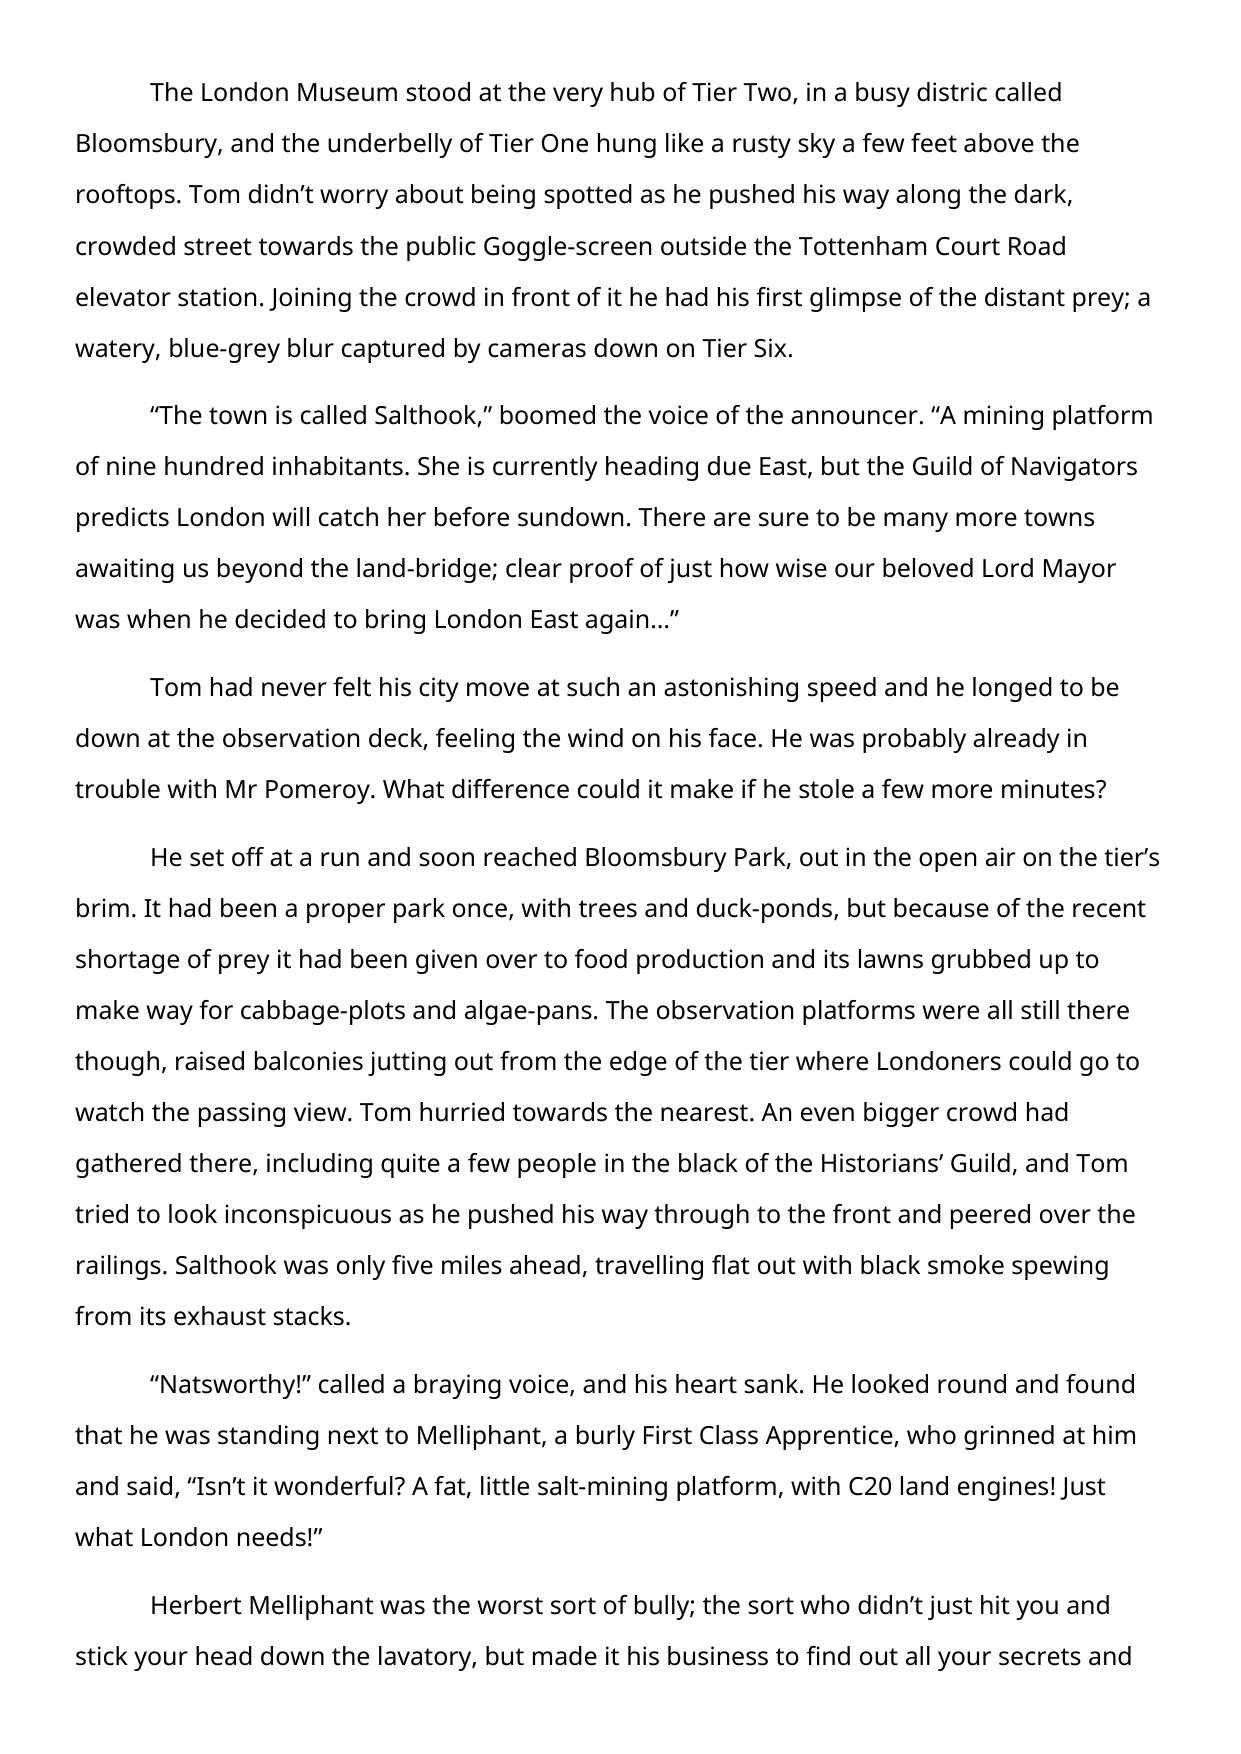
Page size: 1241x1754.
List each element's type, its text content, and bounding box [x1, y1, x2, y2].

text “The town is called Salthook,” boomed the voice of the announcer. “A mining platform of nine hundred inhabitants. She is currently heading due East, but the Guild of Navigators predicts London will catch her before sundown. There are sure to be many more towns awaiting us beyond the land-bridge; clear proof of just how wise our beloved Lord Mayor was when he decided to bring London East again…” [75, 398, 1165, 636]
text “Natsworthy!” called a braying voice, and his heart sank. He looked round and found that he was standing next to Melliphant, a burly First Class Apprentice, who grinned at him and said, “Isn’t it wonderful? A fat, little salt-mining platform, with C20 land engines! Just what London needs!” [75, 1367, 1165, 1554]
text Tom had never felt his city move at such an astonishing speed and he longed to be down at the observation deck, feeling the wind on his face. He was probably already in trouble with Mr Pomeroy. What difference could it make if he stole a few more minutes? [75, 670, 1165, 806]
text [75, 1587, 1165, 1673]
text He set off at a run and soon reached Bloomsbury Park, out in the open air on the tier’s brim. It had been a proper park once, with trees and duck-ponds, but because of the recent shortage of prey it had been given over to food production and its lawns grubbed up to make way for cabbage-plots and algae-pans. The observation platforms were all still there though, raised balconies jutting out from the edge of the tier where Londoners could go to watch the passing view. Tom hurried towards the nearest. An even bigger crowd had gathered there, including quite a few people in the black of the Historians’ Guild, and Tom tried to look inconspicuous as he pushed his way through to the front and peered over the railings. Salthook was only five miles ahead, travelling flat out with black smoke spewing from its exhaust stacks. [75, 839, 1165, 1333]
text The London Museum stood at the very hub of Tier Two, in a busy distric called Bloomsbury, and the underbelly of Tier One hung like a rusty sky a few feet above the rooftops. Tom didn’t worry about being spotted as he pushed his way along the dark, crowded street towards the public Goggle-screen outside the Tottenham Court Road elevator station. Joining the crowd in front of it he had his first glimpse of the distant prey; a watery, blue-grey blur captured by cameras down on Tier Six. [75, 75, 1165, 364]
